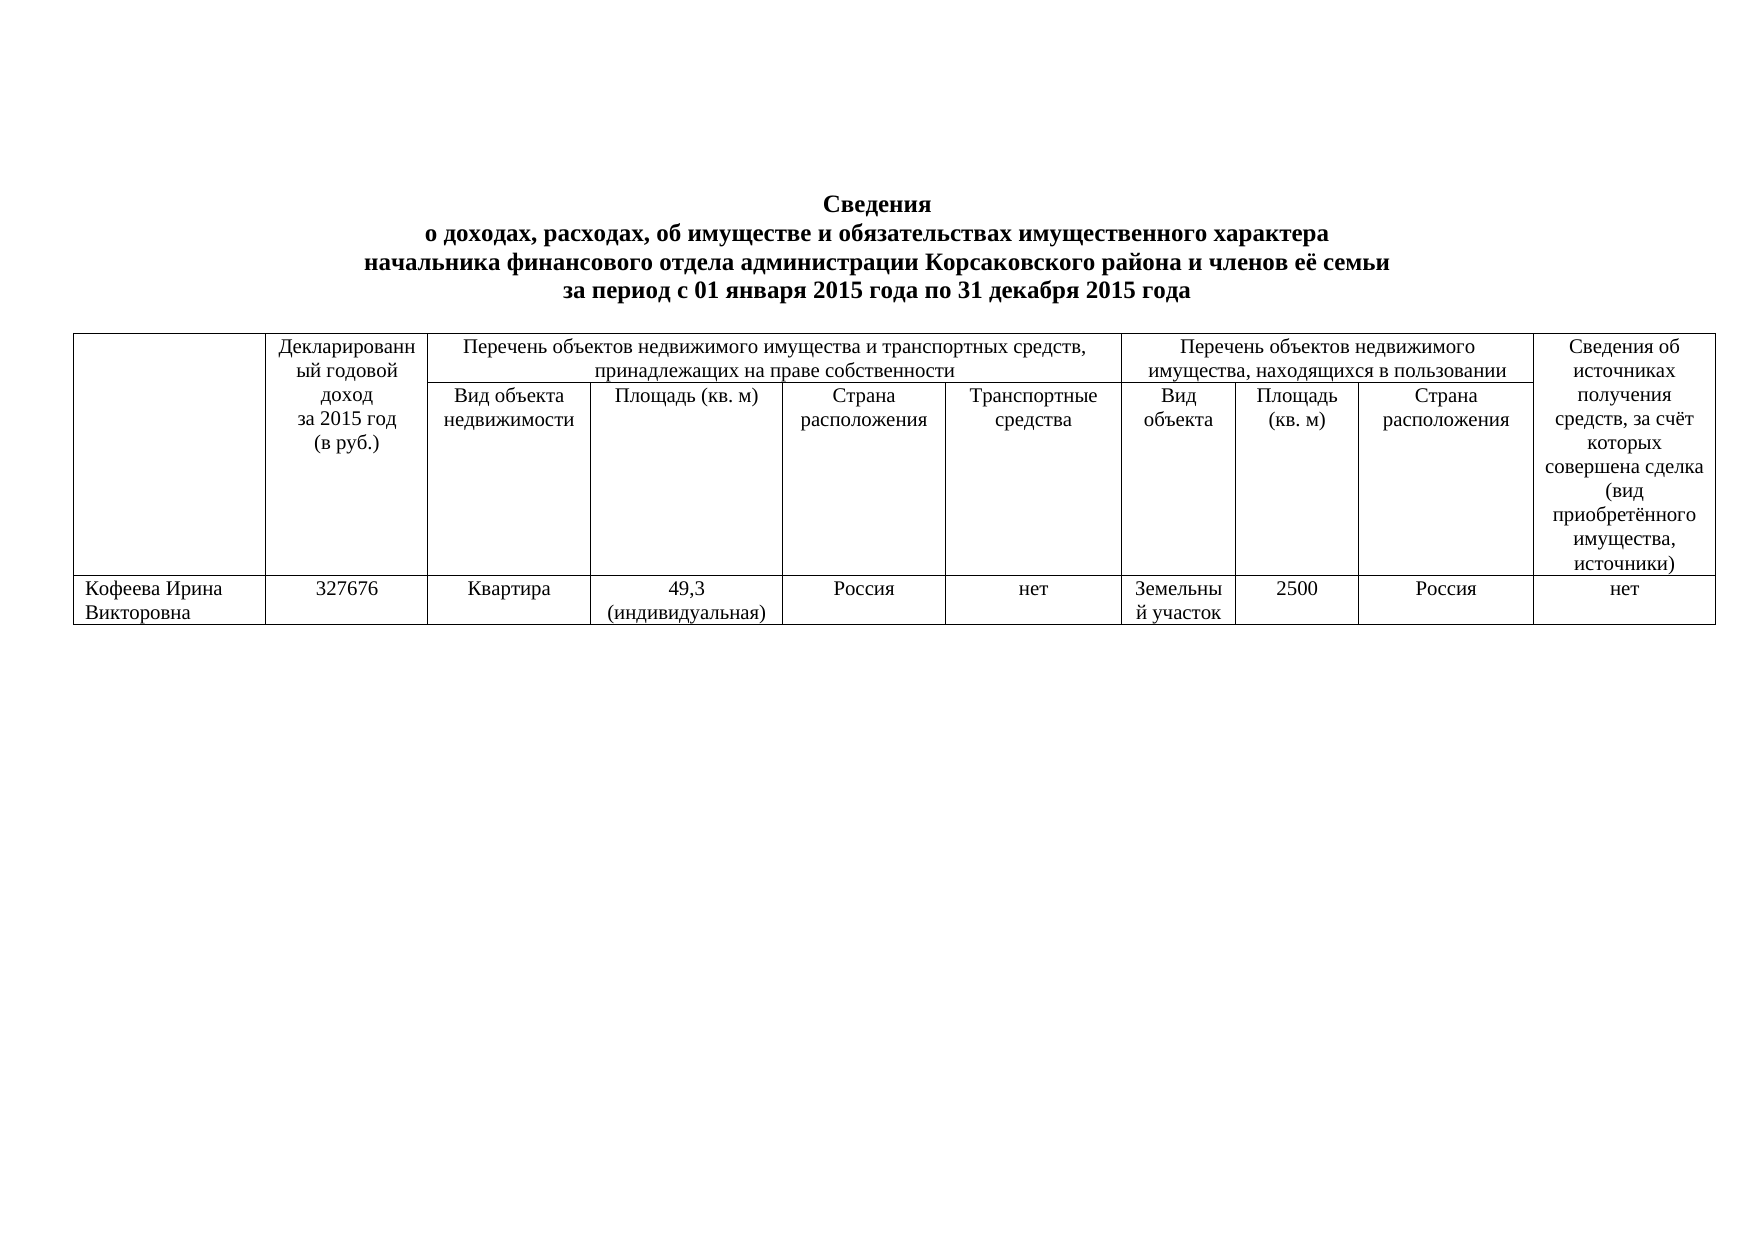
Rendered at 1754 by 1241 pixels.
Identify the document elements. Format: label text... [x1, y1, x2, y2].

table_cell Квартира [428, 576, 590, 624]
table_header Сведения об источниках получения средств, за счёт которых совершена сделка (вид приобретённого имущества, источники) [1534, 334, 1715, 574]
text за период с 01 января 2015 года по 31 декабря 2015 года [118, 275, 1636, 304]
table_cell 49,3 (индивидуальная) [591, 576, 782, 624]
table_cell Вид объекта [1122, 383, 1235, 574]
table_cell Страна расположения [783, 383, 945, 574]
table_cell нет [946, 576, 1121, 624]
table_cell 2500 [1236, 576, 1358, 624]
table_cell нет [1534, 576, 1715, 624]
table_header Перечень объектов недвижимого имущества, находящихся в пользовании [1122, 334, 1533, 382]
table_cell Вид объекта недвижимости [428, 383, 590, 574]
table_cell Транспортные средства [946, 383, 1121, 574]
table_cell Площадь (кв. м) [1236, 383, 1358, 574]
text о доходах, расходах, об имуществе и обязательствах имущественного характера [118, 218, 1636, 247]
table_cell Россия [1359, 576, 1533, 624]
table_header [74, 334, 265, 574]
table_cell Страна расположения [1359, 383, 1533, 574]
table_cell Земельный участок [1122, 576, 1235, 624]
table_cell Площадь (кв. м) [591, 383, 782, 574]
table_cell 327676 [266, 576, 427, 624]
text начальника финансового отдела администрации Корсаковского района и членов её семьи [118, 247, 1636, 275]
table_header Перечень объектов недвижимого имущества и транспортных средств, принадлежащих на праве собственности [428, 334, 1121, 382]
table_header Декларированный годовой доход за 2015 год (в руб.) [266, 334, 427, 574]
text Сведения [118, 189, 1636, 218]
table_cell Россия [783, 576, 945, 624]
table_cell Кофеева Ирина Викторовна [74, 576, 265, 624]
